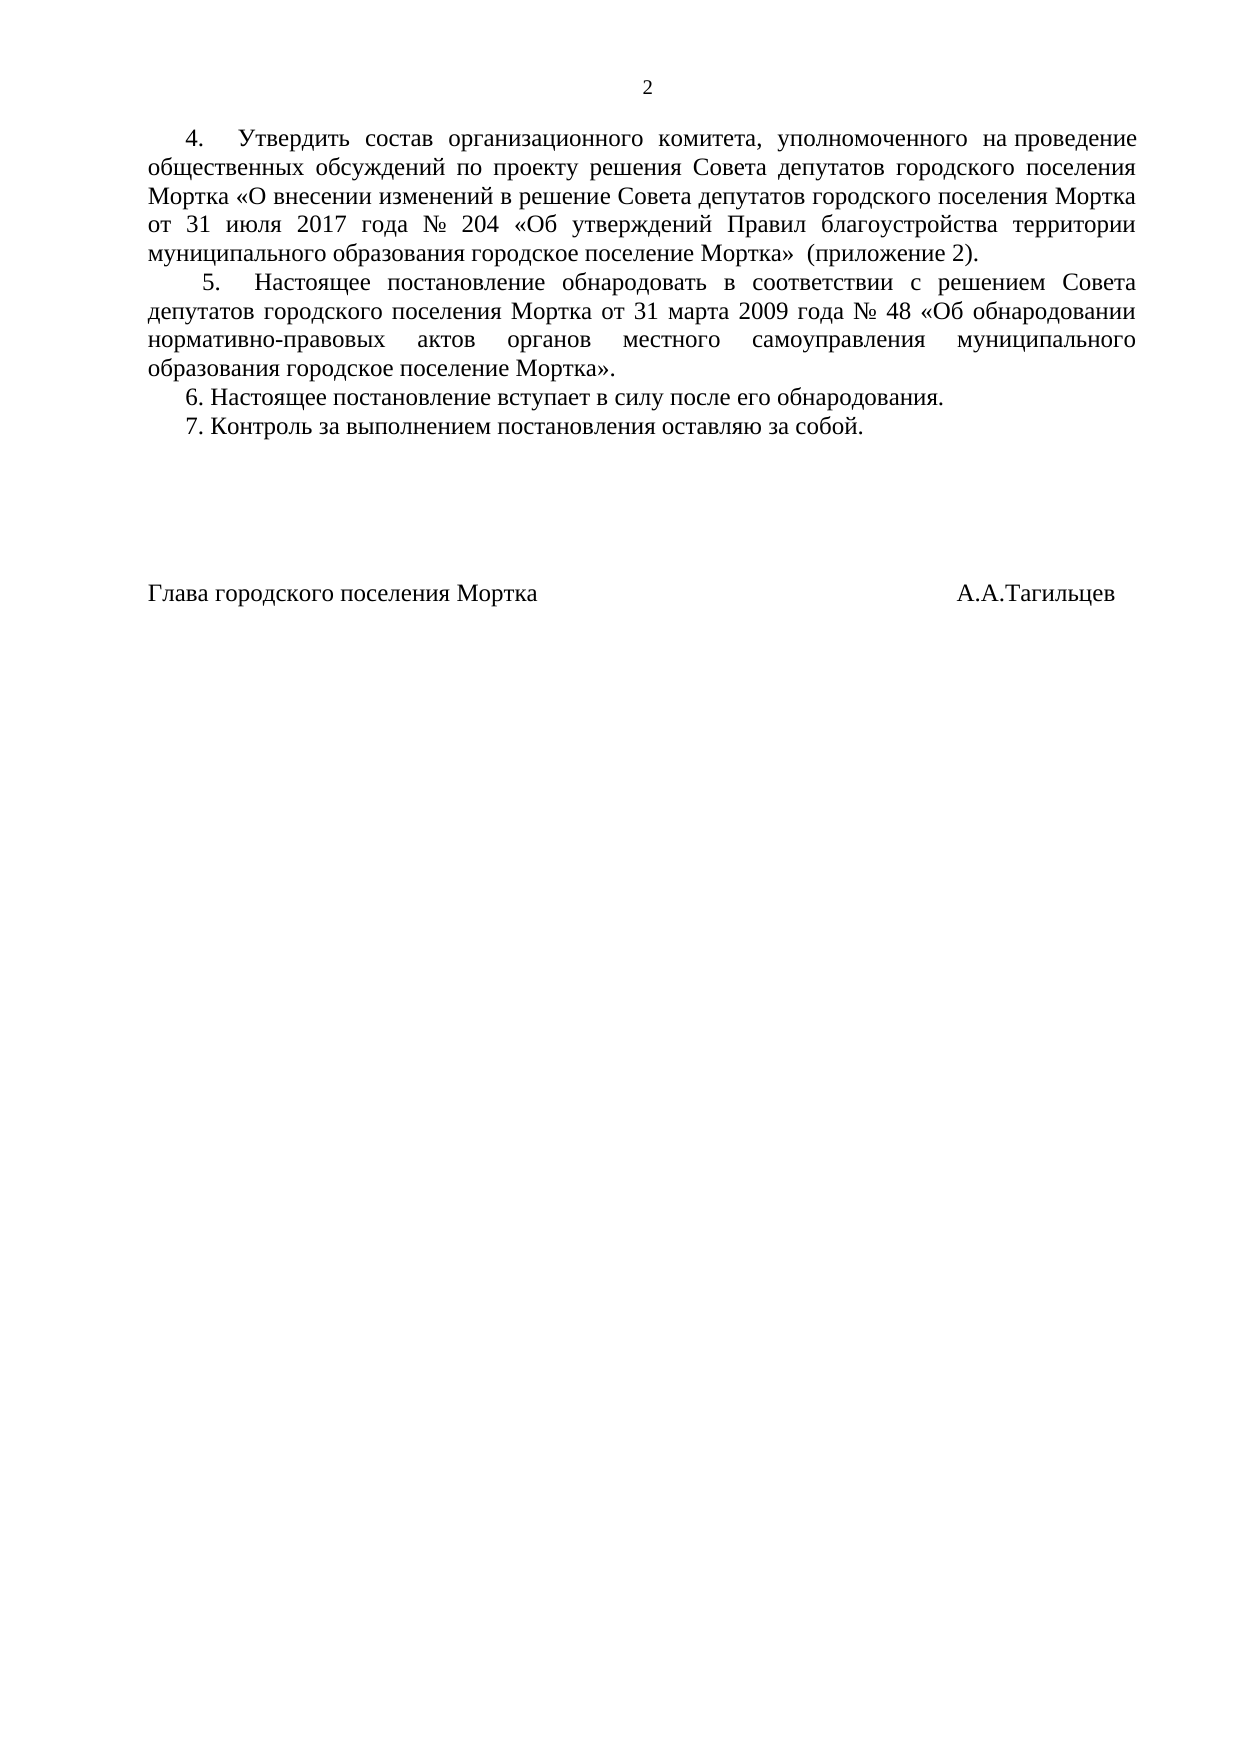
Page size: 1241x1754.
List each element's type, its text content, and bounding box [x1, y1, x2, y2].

list Утвердить состав организационного комитета, уполномоченного на проведение общественных обсуждений по проекту решения Совета депутатов городского поселения Мортка «О внесении изменений в решение Совета депутатов городского поселения Мортка от 31 июля 2017 года № 204 «Об утверждений Правил благоустройства территории муниципального образования городское поселение Мортка» (приложение 2). [148, 101, 1137, 267]
text Глава городского поселения Мортка А.А.Тагильцев [148, 578, 1137, 607]
text 7. Контроль за выполнением постановления оставляю за собой. [148, 411, 1137, 439]
list 5. Настоящее постановление обнародовать в соответствии с решением Совета депутатов городского поселения Мортка от 31 марта 2009 года № 48 «Об обнародовании нормативно-правовых актов органов местного самоуправления муниципального образования городское поселение Мортка». [148, 267, 1137, 382]
text 6. Настоящее постановление вступает в силу после его обнародования. [148, 382, 1137, 411]
